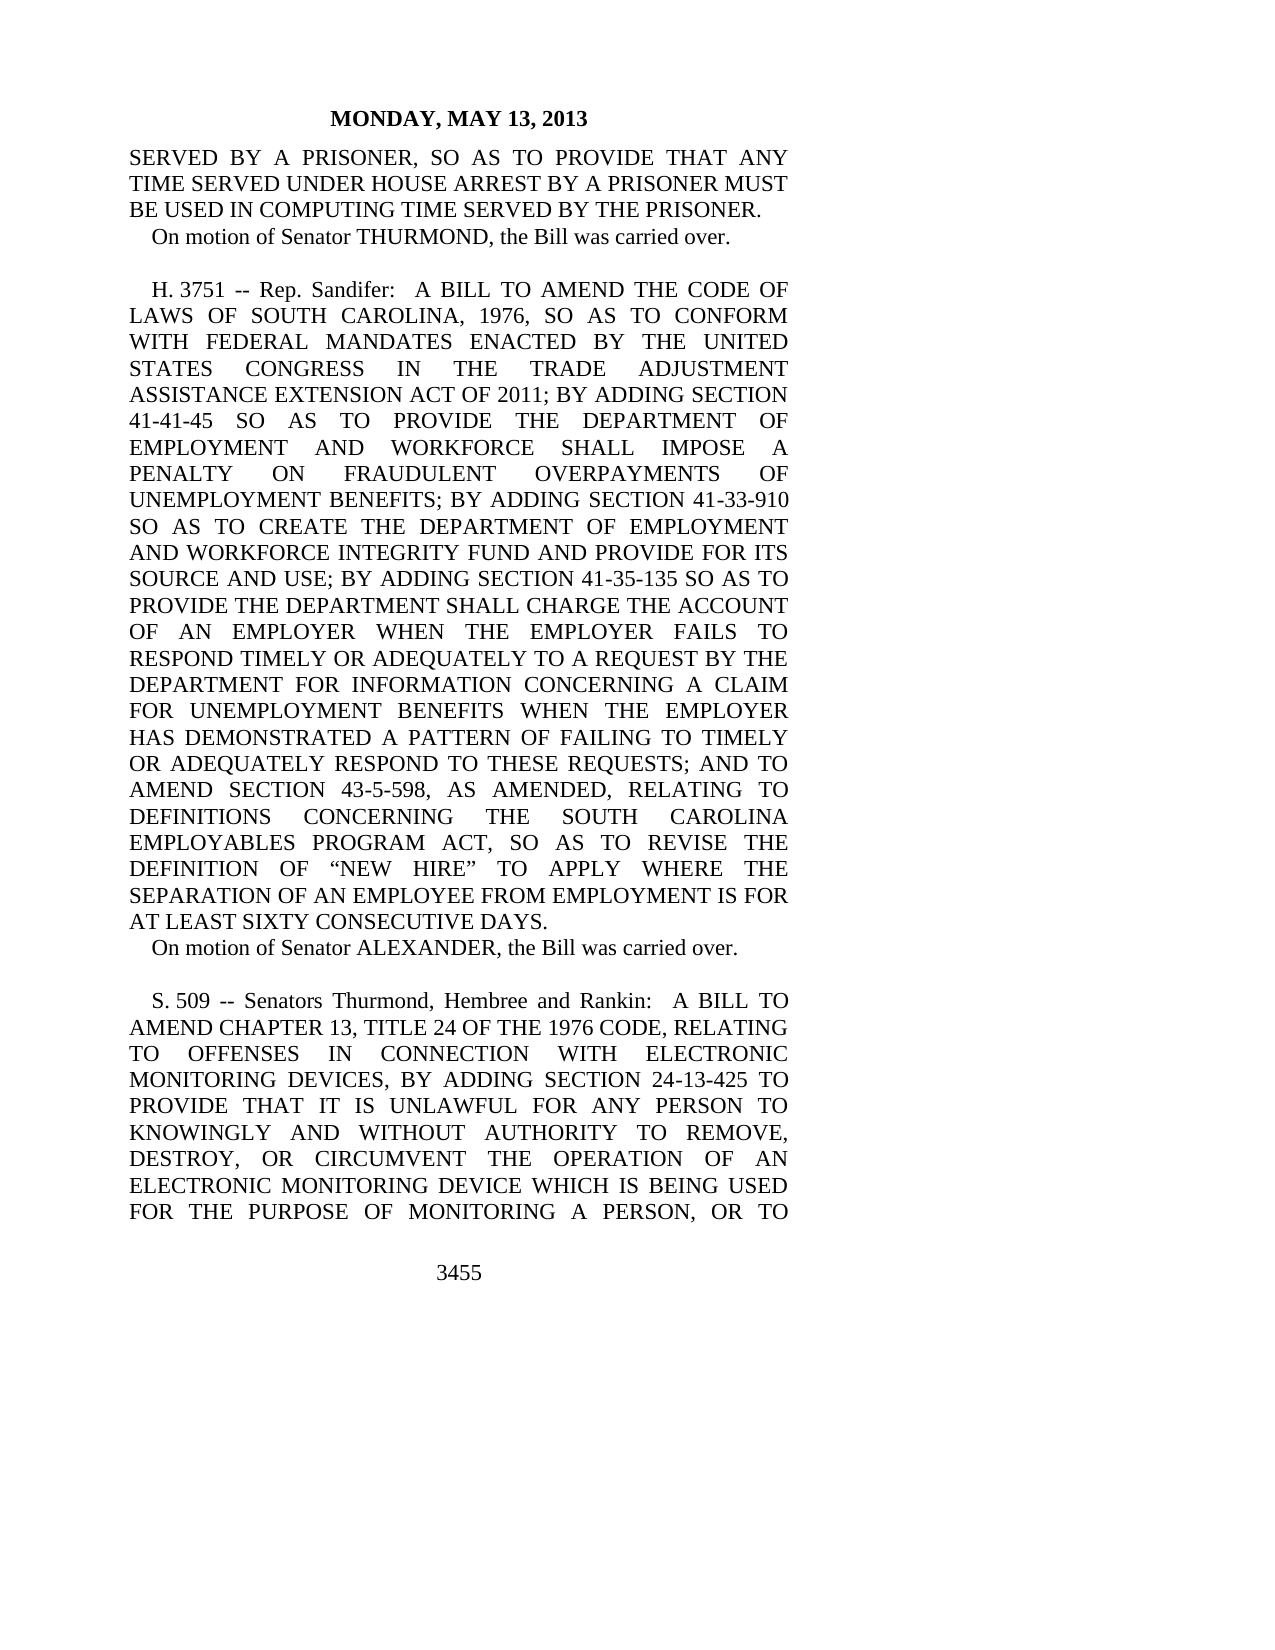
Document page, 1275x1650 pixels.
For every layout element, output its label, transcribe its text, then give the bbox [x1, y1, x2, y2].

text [129, 987, 789, 1224]
text On motion of Senator ALEXANDER, the Bill was carried over. [129, 934, 789, 961]
text On motion of Senator THURMOND, the Bill was carried over. [129, 223, 789, 249]
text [129, 144, 789, 223]
text H. 3751 -- Rep. Sandifer: A BILL TO AMEND THE CODE OF LAWS OF SOUTH CAROLINA, 1976, SO AS TO CONFORM WITH FEDERAL MANDATES ENACTED BY THE UNITED STATES CONGRESS IN THE TRADE ADJUSTMENT ASSISTANCE EXTENSION ACT OF 2011; BY ADDING SECTION 41-41-45 SO AS TO PROVIDE THE DEPARTMENT OF EMPLOYMENT AND WORKFORCE SHALL IMPOSE A PENALTY ON FRAUDULENT OVERPAYMENTS OF UNEMPLOYMENT BENEFITS; BY ADDING SECTION 41-33-910 SO AS TO CREATE THE DEPARTMENT OF EMPLOYMENT AND WORKFORCE INTEGRITY FUND AND PROVIDE FOR ITS SOURCE AND USE; BY ADDING SECTION 41-35-135 SO AS TO PROVIDE THE DEPARTMENT SHALL CHARGE THE ACCOUNT OF AN EMPLOYER WHEN THE EMPLOYER FAILS TO RESPOND TIMELY OR ADEQUATELY TO A REQUEST BY THE DEPARTMENT FOR INFORMATION CONCERNING A CLAIM FOR UNEMPLOYMENT BENEFITS WHEN THE EMPLOYER HAS DEMONSTRATED A PATTERN OF FAILING TO TIMELY OR ADEQUATELY RESPOND TO THESE REQUESTS; AND TO AMEND SECTION 43-5-598, AS AMENDED, RELATING TO DEFINITIONS CONCERNING THE SOUTH CAROLINA EMPLOYABLES PROGRAM ACT, SO AS TO REVISE THE DEFINITION OF “NEW HIRE” TO APPLY WHERE THE SEPARATION OF AN EMPLOYEE FROM EMPLOYMENT IS FOR AT LEAST SIXTY CONSECUTIVE DAYS. [129, 276, 789, 934]
